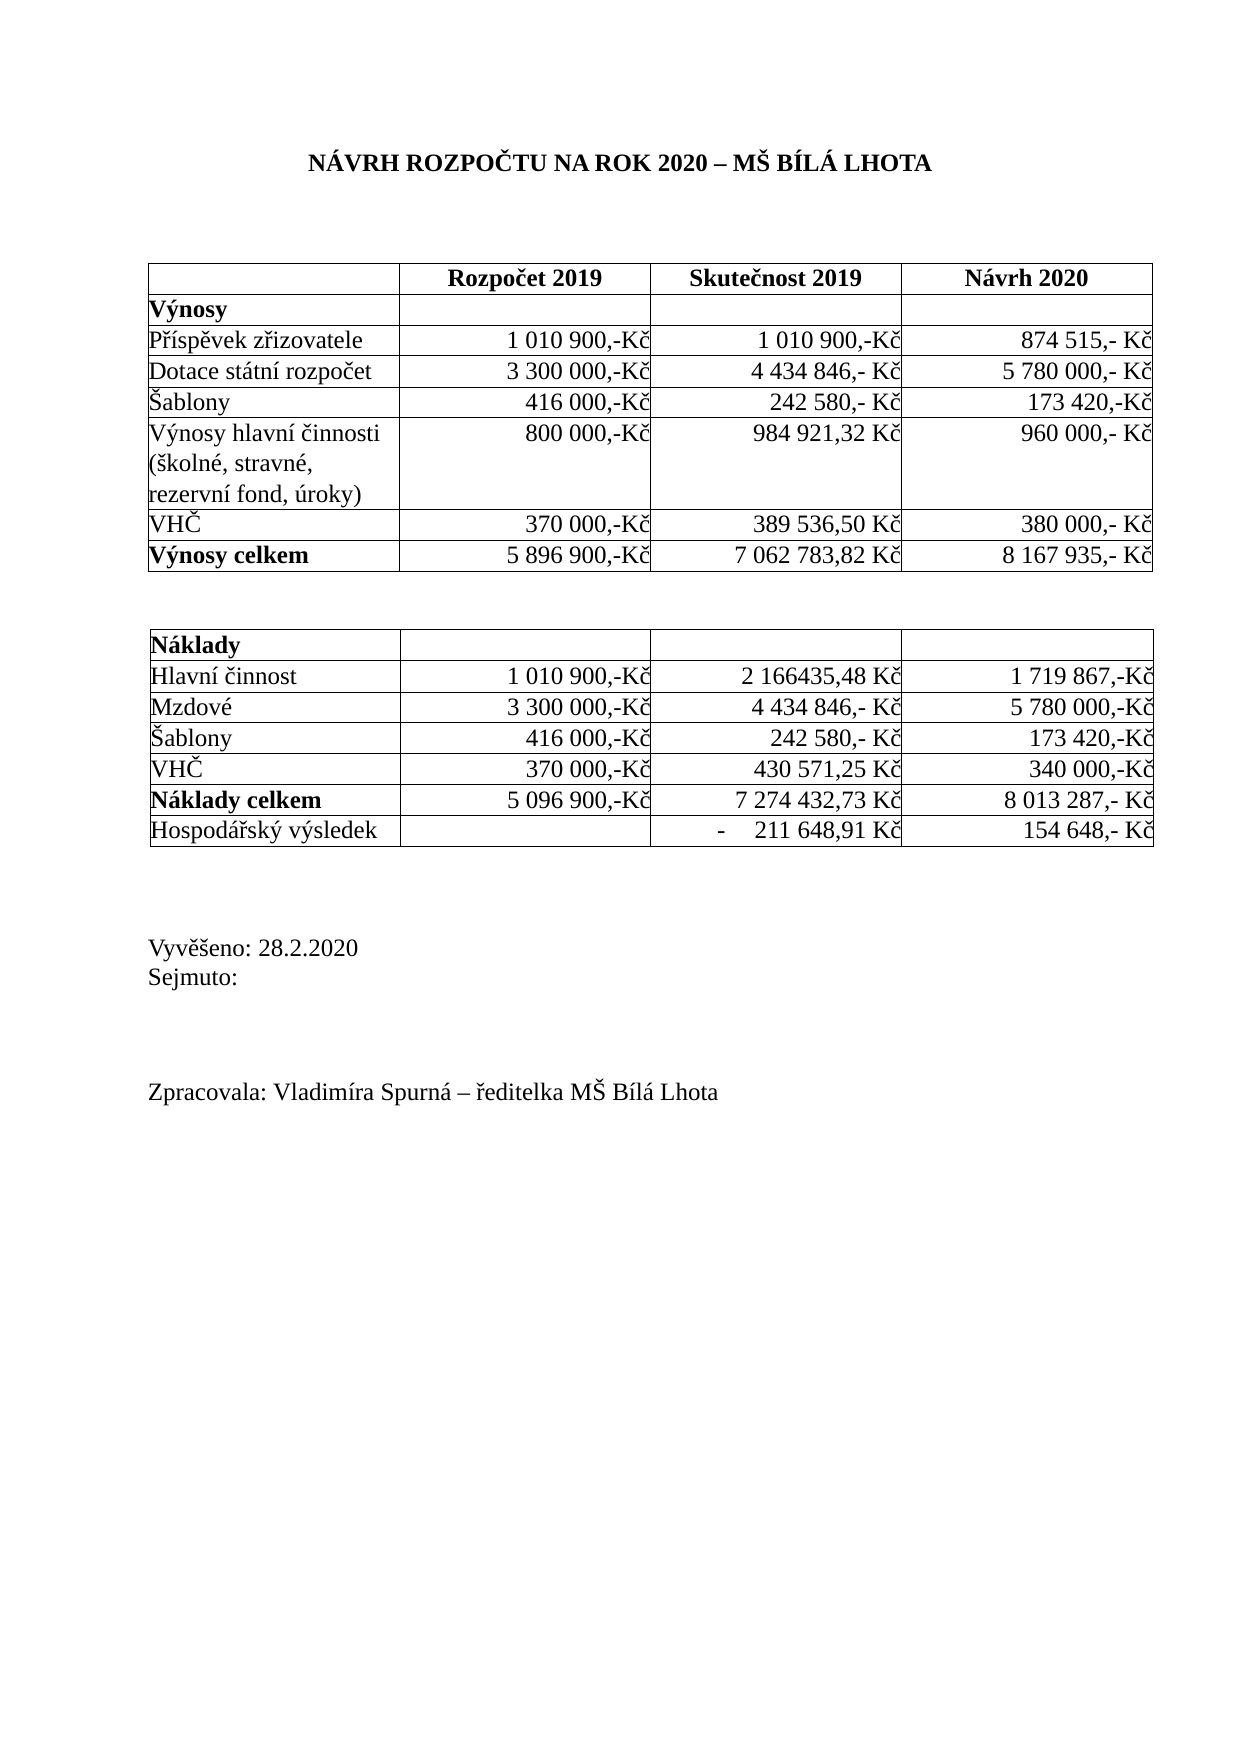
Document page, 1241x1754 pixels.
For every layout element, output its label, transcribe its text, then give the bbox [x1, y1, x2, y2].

table_cell 7 274 432,73 Kč [651, 785, 901, 815]
table_cell 211 648,91 Kč [651, 816, 901, 846]
table_cell 960 000,- Kč [902, 418, 1152, 509]
table_cell Šablony [151, 723, 400, 753]
table_cell 1 010 900,-Kč [651, 326, 901, 355]
table_cell 416 000,-Kč [401, 723, 650, 753]
table_cell 4 434 846,- Kč [651, 356, 901, 386]
table_cell 370 000,-Kč [401, 754, 650, 784]
text Sejmuto: [148, 962, 1093, 990]
table_cell 3 300 000,-Kč [400, 356, 650, 386]
table_cell Výnosy [149, 295, 399, 324]
table_cell Dotace státní rozpočet [149, 356, 399, 386]
table_cell 5 780 000,- Kč [902, 356, 1152, 386]
table_cell 5 896 900,-Kč [400, 541, 650, 571]
table_cell 3 300 000,-Kč [401, 693, 650, 722]
table_cell 389 536,50 Kč [651, 510, 901, 540]
table_cell Hlavní činnost [151, 661, 400, 691]
table_header Náklady [151, 630, 400, 660]
table_cell 242 580,- Kč [651, 388, 901, 417]
table_cell 242 580,- Kč [651, 723, 901, 753]
table_cell Příspěvek zřizovatele [149, 326, 399, 355]
table_header [401, 630, 650, 660]
table_header [902, 630, 1153, 660]
table_cell 1 010 900,-Kč [401, 661, 650, 691]
table_cell 874 515,- Kč [902, 326, 1152, 355]
table_cell 800 000,-Kč [400, 418, 650, 509]
table_cell 340 000,-Kč [902, 754, 1153, 784]
table_header Skutečnost 2019 [651, 264, 901, 293]
table_cell 380 000,- Kč [902, 510, 1152, 540]
text Vyvěšeno: 28.2.2020 [148, 933, 1093, 962]
table_cell 173 420,-Kč [902, 388, 1152, 417]
table_cell [651, 295, 901, 324]
table_cell 370 000,-Kč [400, 510, 650, 540]
table_cell 984 921,32 Kč [651, 418, 901, 509]
table_cell Hospodářský výsledek [151, 816, 400, 846]
table_cell Výnosy celkem [149, 541, 399, 571]
table_cell Mzdové [151, 693, 400, 722]
table_cell VHČ [149, 510, 399, 540]
table_cell [902, 295, 1152, 324]
table_cell Náklady celkem [151, 785, 400, 815]
table_header [651, 630, 901, 660]
table_cell 1 719 867,-Kč [902, 661, 1153, 691]
table_cell 5 780 000,-Kč [902, 693, 1153, 722]
table_cell 2 166435,48 Kč [651, 661, 901, 691]
table_cell 4 434 846,- Kč [651, 693, 901, 722]
table_cell VHČ [151, 754, 400, 784]
table_cell 416 000,-Kč [400, 388, 650, 417]
table_cell 8 167 935,- Kč [902, 541, 1152, 571]
table_cell 430 571,25 Kč [651, 754, 901, 784]
table_cell 1 010 900,-Kč [400, 326, 650, 355]
table_cell Výnosy hlavní činnosti (školné, stravné, rezervní fond, úroky) [149, 418, 399, 509]
table_cell 8 013 287,- Kč [902, 785, 1153, 815]
text Zpracovala: Vladimíra Spurná – ředitelka MŠ Bílá Lhota [148, 1077, 1093, 1105]
table_cell 7 062 783,82 Kč [651, 541, 901, 571]
text NÁVRH ROZPOČTU NA ROK 2020 – MŠ BÍLÁ LHOTA [148, 148, 1093, 176]
table_cell 154 648,- Kč [902, 816, 1153, 846]
table_cell Šablony [149, 388, 399, 417]
table_header [149, 264, 399, 293]
table_cell 5 096 900,-Kč [401, 785, 650, 815]
table_cell 173 420,-Kč [902, 723, 1153, 753]
table_header Návrh 2020 [902, 264, 1152, 293]
table_cell [401, 816, 650, 846]
table_cell [400, 295, 650, 324]
table_header Rozpočet 2019 [400, 264, 650, 293]
